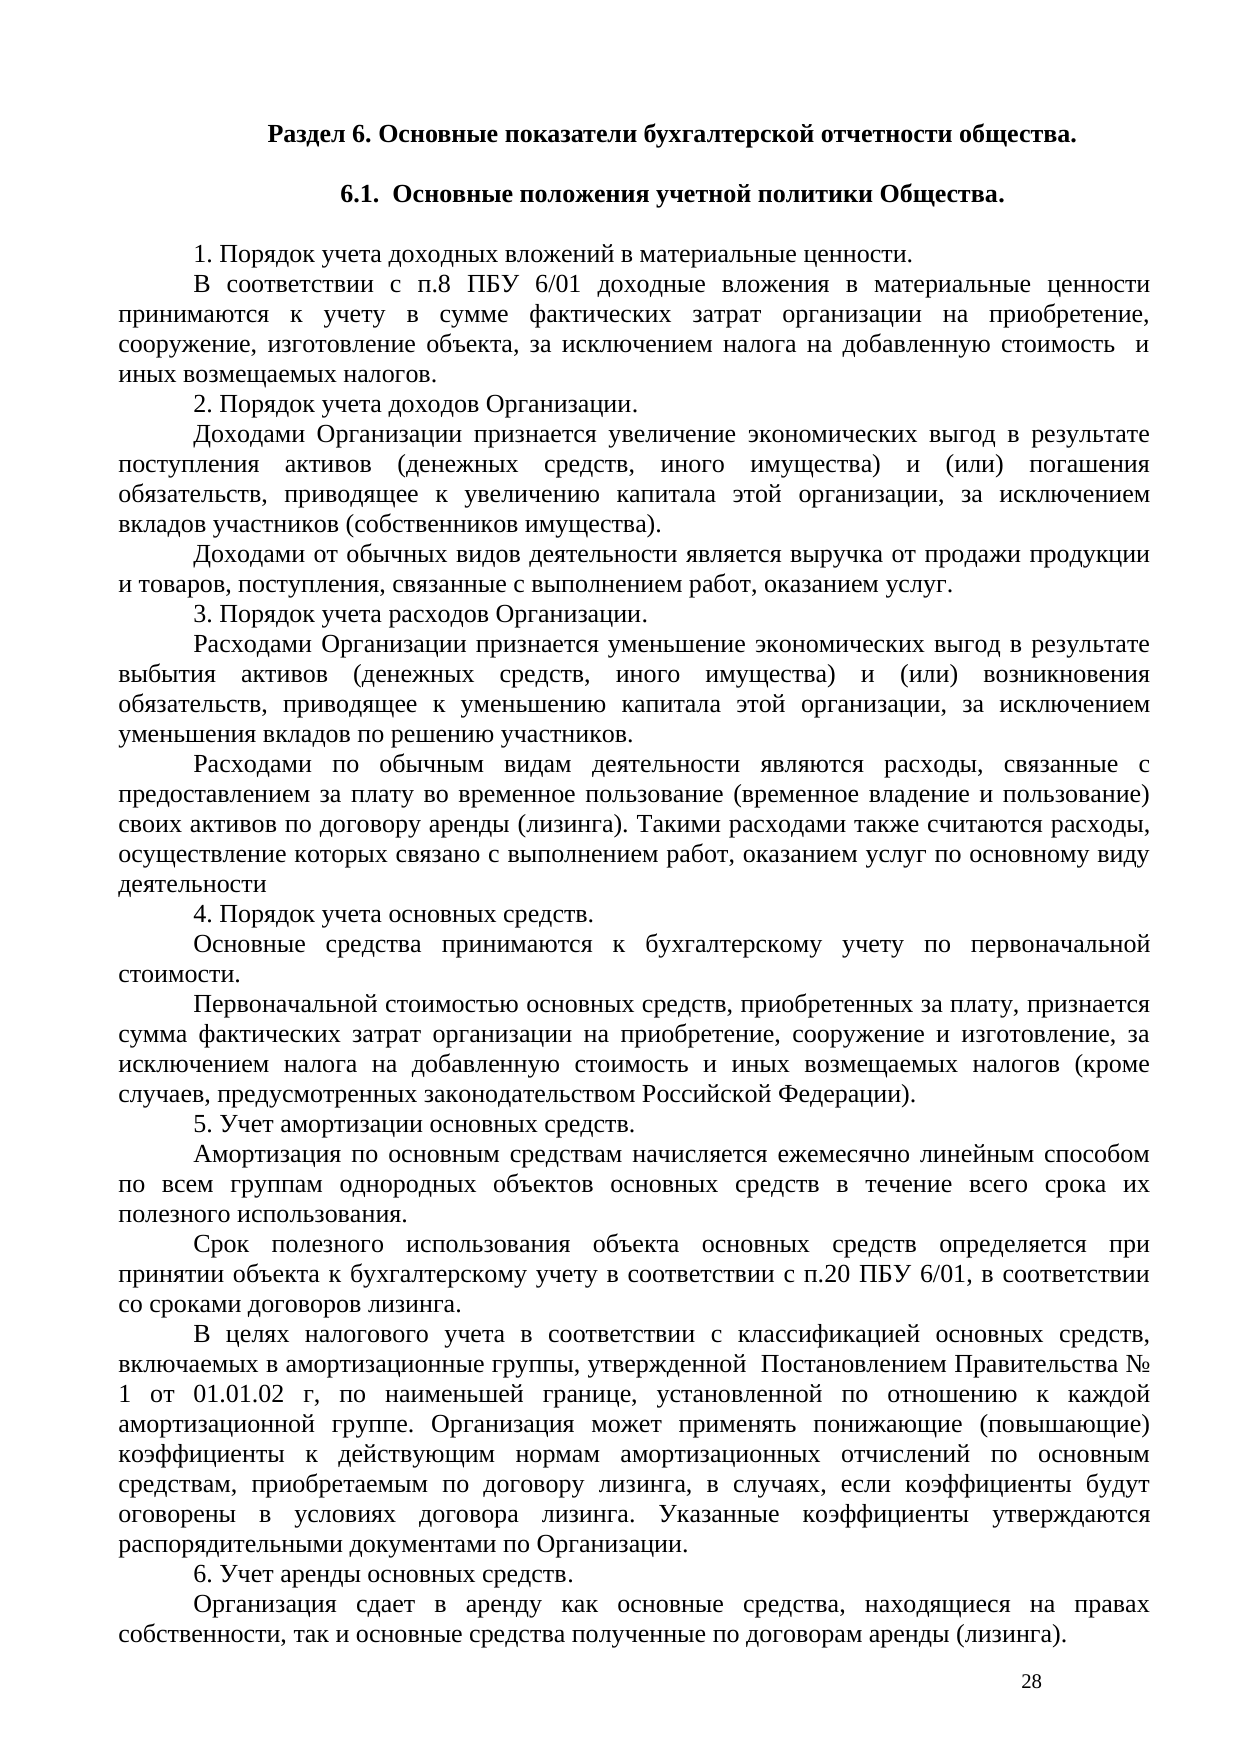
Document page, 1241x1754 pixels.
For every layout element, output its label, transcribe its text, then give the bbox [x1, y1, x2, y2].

text 6. Учет аренды основных средств. [118, 1558, 1152, 1588]
text Амортизация по основным средствам начисляется ежемесячно линейным способом по всем группам однородных объектов основных средств в течение всего срока их полезного использования. [118, 1138, 1152, 1228]
text 3. Порядок учета расходов Организации. [118, 598, 1152, 628]
text Раздел 6. Основные показатели бухгалтерской отчетности общества. [193, 118, 1152, 148]
text Доходами Организации признается увеличение экономических выгод в результате поступления активов (денежных средств, иного имущества) и (или) погашения обязательств, приводящее к увеличению капитала этой организации, за исключением вкладов участников (собственников имущества). [118, 418, 1152, 538]
text 4. Порядок учета основных средств. [118, 898, 1152, 928]
text Расходами по обычным видам деятельности являются расходы, связанные с предоставлением за плату во временное пользование (временное владение и пользование) своих активов по договору аренды (лизинга). Такими расходами также считаются расходы, осуществление которых связано с выполнением работ, оказанием услуг по основному виду деятельности [118, 748, 1152, 898]
text 2. Порядок учета доходов Организации. [118, 388, 1152, 418]
text В целях налогового учета в соответствии с классификацией основных средств, включаемых в амортизационные группы, утвержденной Постановлением Правительства № 1 от 01.01.02 г, по наименьшей границе, установленной по отношению к каждой амортизационной группе. Организация может применять понижающие (повышающие) коэффициенты к действующим нормам амортизационных отчислений по основным средствам, приобретаемым по договору лизинга, в случаях, если коэффициенты будут оговорены в условиях договора лизинга. Указанные коэффициенты утверждаются распорядительными документами по Организации. [118, 1318, 1152, 1558]
text Доходами от обычных видов деятельности является выручка от продажи продукции и товаров, поступления, связанные с выполнением работ, оказанием услуг. [118, 538, 1152, 598]
text Организация сдает в аренду как основные средства, находящиеся на правах собственности, так и основные средства полученные по договорам аренды (лизинга). [118, 1588, 1152, 1648]
text 5. Учет амортизации основных средств. [118, 1108, 1152, 1138]
text В соответствии с п.8 ПБУ 6/01 доходные вложения в материальные ценности принимаются к учету в сумме фактических затрат организации на приобретение, сооружение, изготовление объекта, за исключением налога на добавленную стоимость и иных возмещаемых налогов. [118, 268, 1152, 388]
text Расходами Организации признается уменьшение экономических выгод в результате выбытия активов (денежных средств, иного имущества) и (или) возникновения обязательств, приводящее к уменьшению капитала этой организации, за исключением уменьшения вкладов по решению участников. [118, 628, 1152, 748]
text Срок полезного использования объекта основных средств определяется при принятии объекта к бухгалтерскому учету в соответствии с п.20 ПБУ 6/01, в соответствии со сроками договоров лизинга. [118, 1228, 1152, 1318]
text Первоначальной стоимостью основных средств, приобретенных за плату, признается сумма фактических затрат организации на приобретение, сооружение и изготовление, за исключением налога на добавленную стоимость и иных возмещаемых налогов (кроме случаев, предусмотренных законодательством Российской Федерации). [118, 988, 1152, 1108]
text 1. Порядок учета доходных вложений в материальные ценности. [118, 238, 1152, 268]
text 6.1. Основные положения учетной политики Общества. [193, 178, 1152, 208]
text Основные средства принимаются к бухгалтерскому учету по первоначальной стоимости. [118, 928, 1152, 988]
